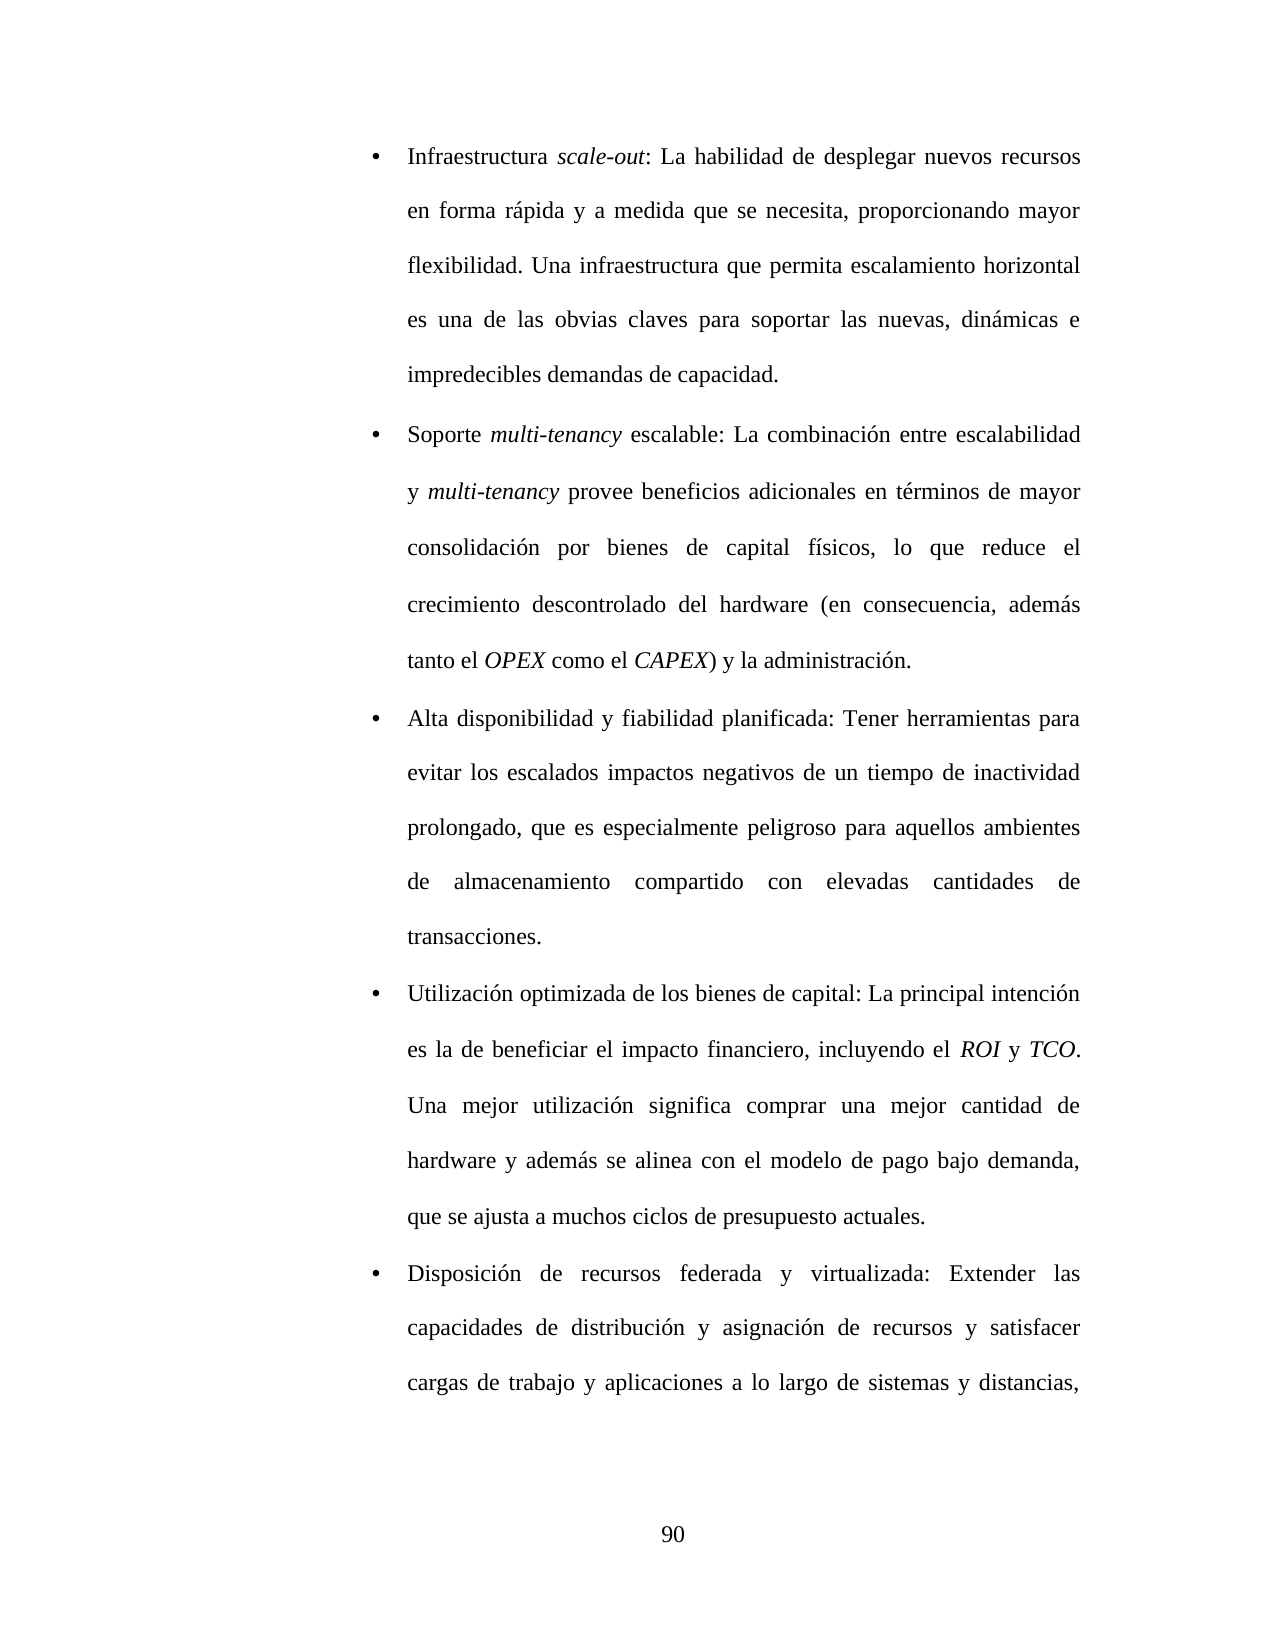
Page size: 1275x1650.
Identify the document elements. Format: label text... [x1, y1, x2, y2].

list Utilización optimizada de los bienes de capital: La principal intención es la de beneficiar el impacto financiero, incluyendo el ROI y TCO. Una mejor utilización significa comprar una mejor cantidad de hardware y además se alinea con el modelo de pago bajo demanda, que se ajusta a muchos ciclos de presupuesto actuales. [372, 979, 1081, 1230]
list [372, 1258, 1081, 1395]
list Soporte multi-tenancy escalable: La combinación entre escalabilidad y multi-tenancy provee beneficios adicionales en términos de mayor consolidación por bienes de capital físicos, lo que reduce el crecimiento descontrolado del hardware (en consecuencia, además tanto el OPEX como el CAPEX) y la administración. [372, 420, 1081, 674]
list Infraestructura scale-out: La habilidad de desplegar nuevos recursos en forma rápida y a medida que se necesita, proporcionando mayor flexibilidad. Una infraestructura que permita escalamiento horizontal es una de las obvias claves para soportar las nuevas, dinámicas e impredecibles demandas de capacidad. [372, 142, 1081, 388]
list Alta disponibilidad y fiabilidad planificada: Tener herramientas para evitar los escalados impactos negativos de un tiempo de inactividad prolongado, que es especialmente peligroso para aquellos ambientes de almacenamiento compartido con elevadas cantidades de transacciones. [372, 703, 1081, 949]
